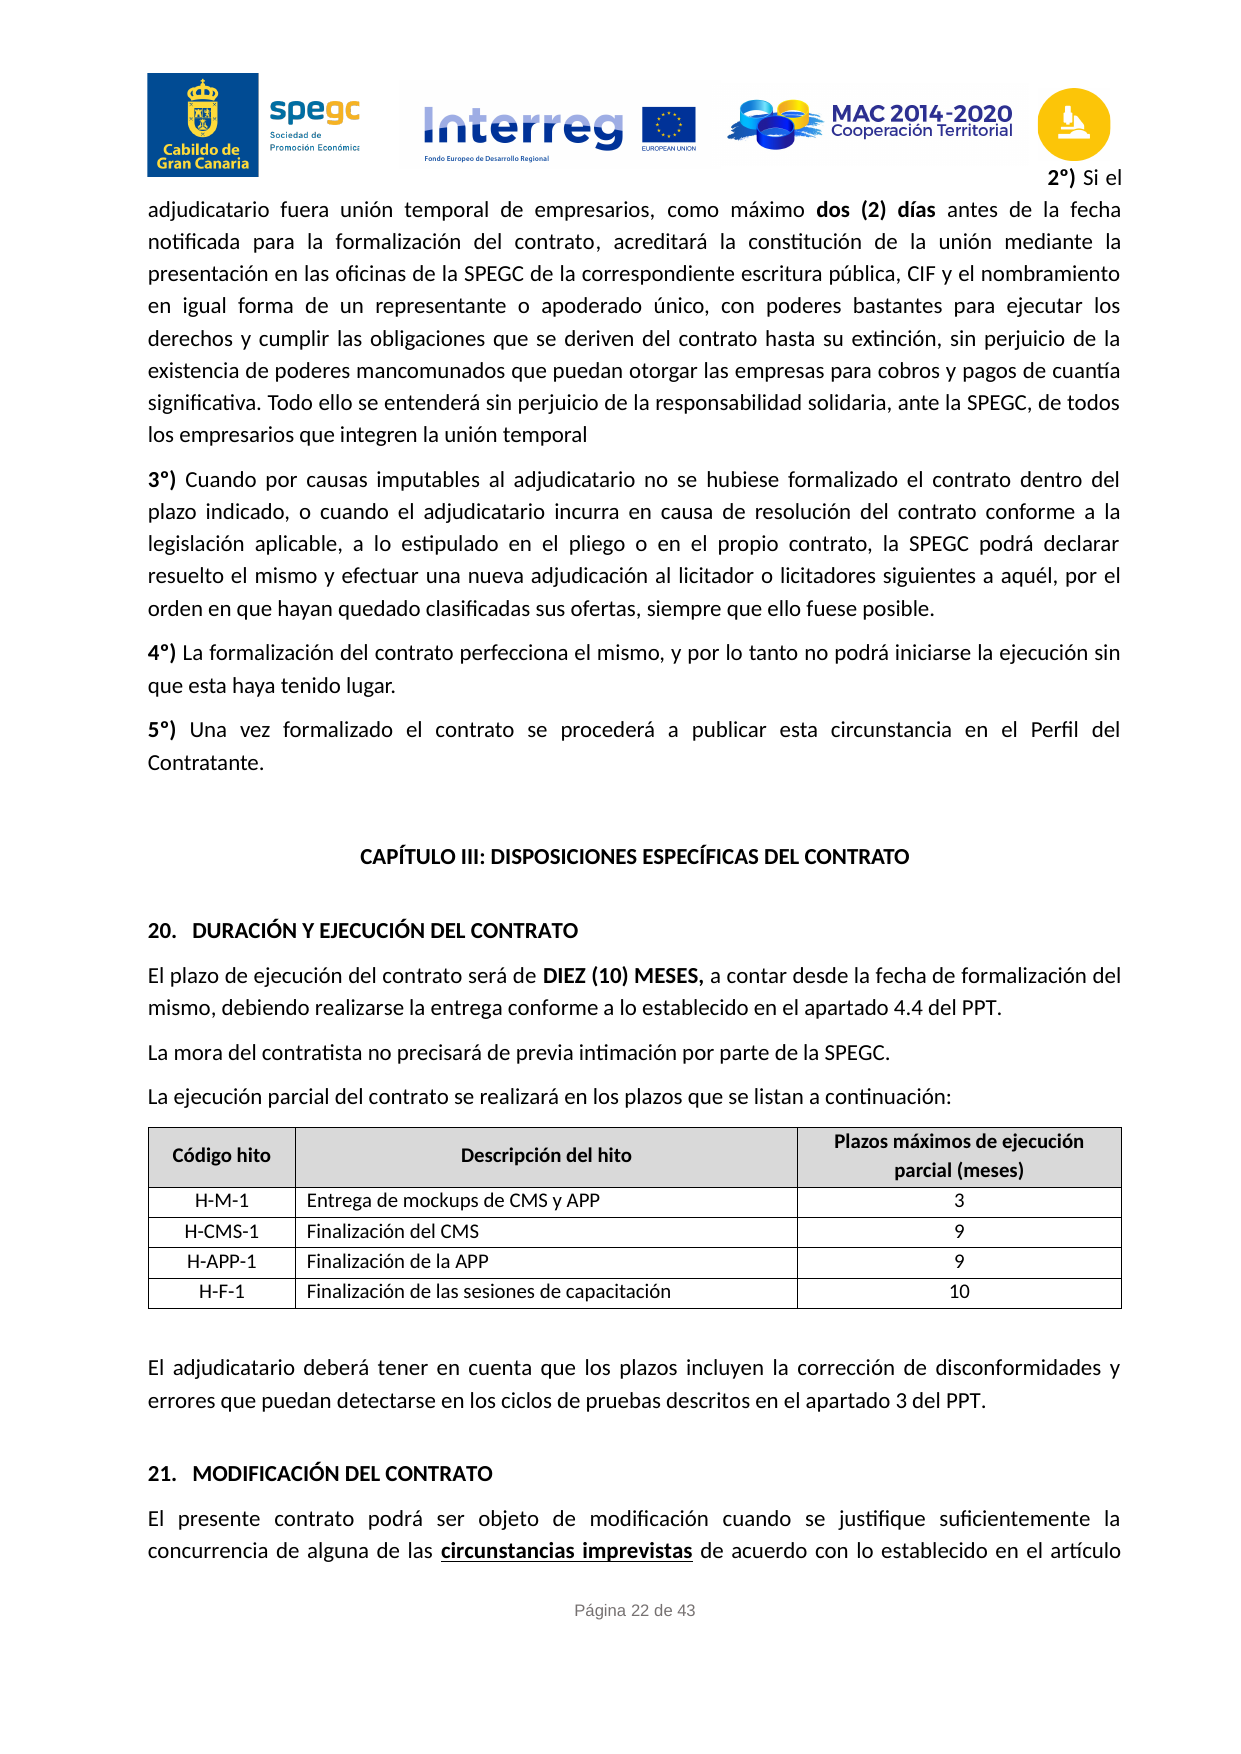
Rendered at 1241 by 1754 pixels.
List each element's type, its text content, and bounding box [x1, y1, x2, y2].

table_cell H-F-1 [149, 1279, 295, 1308]
table_cell Finalización de la APP [296, 1248, 797, 1277]
table_cell 3 [798, 1188, 1121, 1217]
table_header Código hito [149, 1128, 295, 1187]
text La mora del contratista no precisará de previa intimación por parte de la SPEGC. [148, 1038, 1122, 1066]
text El plazo de ejecución del contrato será de DIEZ (10) MESES, a contar desde la fecha de formalización del mismo, debiendo realizarse la entrega conforme a lo establecido en el apartado 4.4 del PPT. [148, 961, 1122, 1021]
subtitle DURACIÓN Y EJECUCIÓN DEL CONTRATO [148, 916, 1122, 944]
table_cell Entrega de mockups de CMS y APP [296, 1188, 797, 1217]
table_cell Finalización de las sesiones de capacitación [296, 1279, 797, 1308]
subtitle MODIFICACIÓN DEL CONTRATO [148, 1459, 1122, 1488]
text CAPÍTULO III: DISPOSICIONES ESPECÍFICAS DEL CONTRATO [148, 842, 1122, 870]
text 5º) Una vez formalizado el contrato se procederá a publicar esta circunstancia en el Perfil del Contratante. [148, 715, 1122, 776]
table_cell H-CMS-1 [149, 1218, 295, 1247]
text 4º) La formalización del contrato perfecciona el mismo, y por lo tanto no podrá iniciarse la ejecución sin que esta haya tenido lugar. [148, 638, 1122, 699]
table_cell H-APP-1 [149, 1248, 295, 1277]
table_cell 10 [798, 1279, 1121, 1308]
table_cell 9 [798, 1248, 1121, 1277]
text La ejecución parcial del contrato se realizará en los plazos que se listan a continuación: [148, 1082, 1122, 1110]
text 3º) Cuando por causas imputables al adjudicatario no se hubiese formalizado el contrato dentro del plazo indicado, o cuando el adjudicatario incurra en causa de resolución del contrato conforme a la legislación aplicable, a lo estipulado en el pliego o en el propio contrato, la SPEGC podrá declarar resuelto el mismo y efectuar una nueva adjudicación al licitador o licitadores siguientes a aquél, por el orden en que hayan quedado clasificadas sus ofertas, siempre que ello fuese posible. [148, 465, 1122, 622]
table_header Descripción del hito [296, 1128, 797, 1187]
table_cell 9 [798, 1218, 1121, 1247]
table_cell H-M-1 [149, 1188, 295, 1217]
table_header Plazos máximos de ejecución parcial (meses) [798, 1128, 1121, 1187]
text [148, 1504, 1122, 1564]
table_cell Finalización del CMS [296, 1218, 797, 1247]
text El adjudicatario deberá tener en cuenta que los plazos incluyen la corrección de disconformidades y errores que puedan detectarse en los ciclos de pruebas descritos en el apartado 3 del PPT. [148, 1353, 1122, 1414]
text 2º) Si el adjudicatario fuera unión temporal de empresarios, como máximo dos (2) días antes de la fecha notificada para la formalización del contrato, acreditará la constitución de la unión mediante la presentación en las oficinas de la SPEGC de la correspondiente escritura pública, CIF y el nombramiento en igual forma de un representante o apoderado único, con poderes bastantes para ejecutar los derechos y cumplir las obligaciones que se deriven del contrato hasta su extinción, sin perjuicio de la existencia de poderes mancomunados que puedan otorgar las empresas para cobros y pagos de cuantía significativa. Todo ello se entenderá sin perjuicio de la responsabilidad solidaria, ante la SPEGC, de todos los empresarios que integren la unión temporal [148, 163, 1122, 448]
